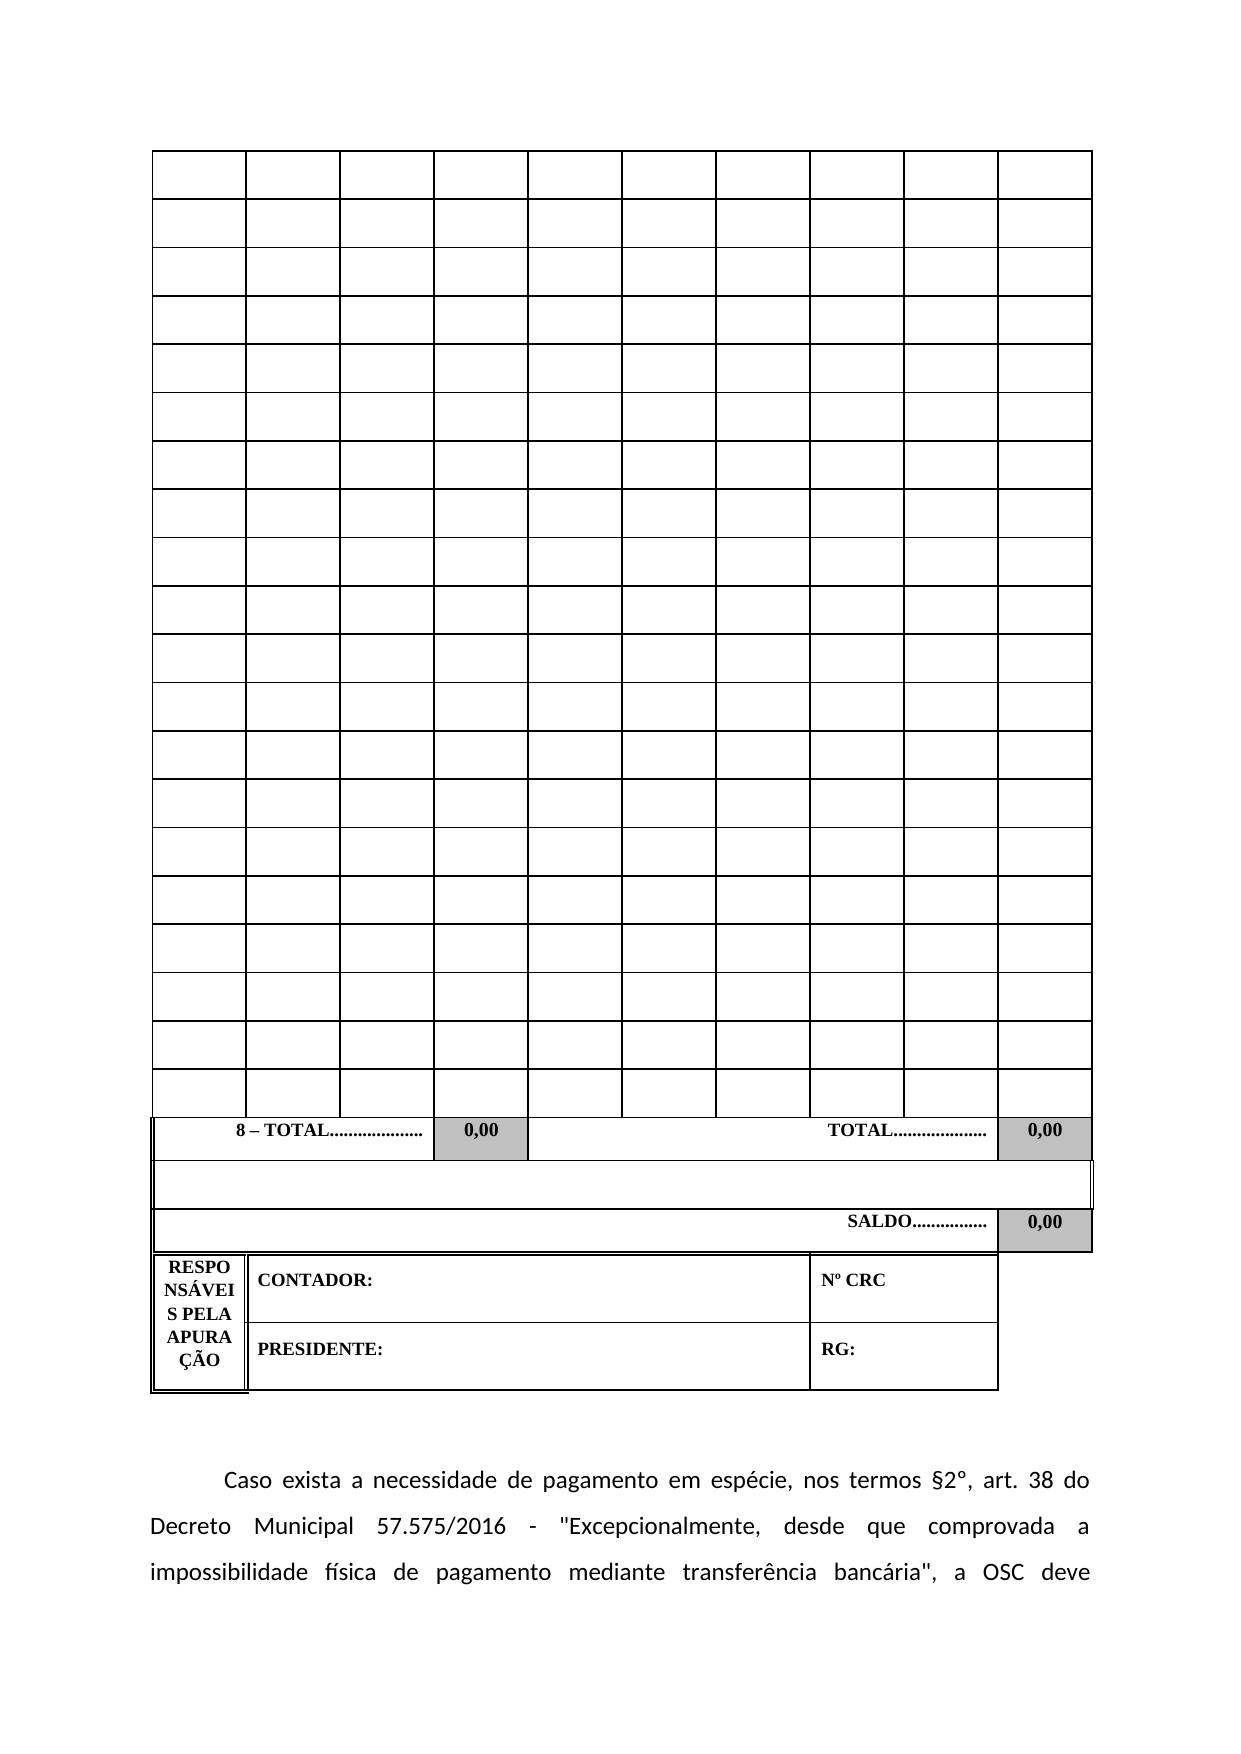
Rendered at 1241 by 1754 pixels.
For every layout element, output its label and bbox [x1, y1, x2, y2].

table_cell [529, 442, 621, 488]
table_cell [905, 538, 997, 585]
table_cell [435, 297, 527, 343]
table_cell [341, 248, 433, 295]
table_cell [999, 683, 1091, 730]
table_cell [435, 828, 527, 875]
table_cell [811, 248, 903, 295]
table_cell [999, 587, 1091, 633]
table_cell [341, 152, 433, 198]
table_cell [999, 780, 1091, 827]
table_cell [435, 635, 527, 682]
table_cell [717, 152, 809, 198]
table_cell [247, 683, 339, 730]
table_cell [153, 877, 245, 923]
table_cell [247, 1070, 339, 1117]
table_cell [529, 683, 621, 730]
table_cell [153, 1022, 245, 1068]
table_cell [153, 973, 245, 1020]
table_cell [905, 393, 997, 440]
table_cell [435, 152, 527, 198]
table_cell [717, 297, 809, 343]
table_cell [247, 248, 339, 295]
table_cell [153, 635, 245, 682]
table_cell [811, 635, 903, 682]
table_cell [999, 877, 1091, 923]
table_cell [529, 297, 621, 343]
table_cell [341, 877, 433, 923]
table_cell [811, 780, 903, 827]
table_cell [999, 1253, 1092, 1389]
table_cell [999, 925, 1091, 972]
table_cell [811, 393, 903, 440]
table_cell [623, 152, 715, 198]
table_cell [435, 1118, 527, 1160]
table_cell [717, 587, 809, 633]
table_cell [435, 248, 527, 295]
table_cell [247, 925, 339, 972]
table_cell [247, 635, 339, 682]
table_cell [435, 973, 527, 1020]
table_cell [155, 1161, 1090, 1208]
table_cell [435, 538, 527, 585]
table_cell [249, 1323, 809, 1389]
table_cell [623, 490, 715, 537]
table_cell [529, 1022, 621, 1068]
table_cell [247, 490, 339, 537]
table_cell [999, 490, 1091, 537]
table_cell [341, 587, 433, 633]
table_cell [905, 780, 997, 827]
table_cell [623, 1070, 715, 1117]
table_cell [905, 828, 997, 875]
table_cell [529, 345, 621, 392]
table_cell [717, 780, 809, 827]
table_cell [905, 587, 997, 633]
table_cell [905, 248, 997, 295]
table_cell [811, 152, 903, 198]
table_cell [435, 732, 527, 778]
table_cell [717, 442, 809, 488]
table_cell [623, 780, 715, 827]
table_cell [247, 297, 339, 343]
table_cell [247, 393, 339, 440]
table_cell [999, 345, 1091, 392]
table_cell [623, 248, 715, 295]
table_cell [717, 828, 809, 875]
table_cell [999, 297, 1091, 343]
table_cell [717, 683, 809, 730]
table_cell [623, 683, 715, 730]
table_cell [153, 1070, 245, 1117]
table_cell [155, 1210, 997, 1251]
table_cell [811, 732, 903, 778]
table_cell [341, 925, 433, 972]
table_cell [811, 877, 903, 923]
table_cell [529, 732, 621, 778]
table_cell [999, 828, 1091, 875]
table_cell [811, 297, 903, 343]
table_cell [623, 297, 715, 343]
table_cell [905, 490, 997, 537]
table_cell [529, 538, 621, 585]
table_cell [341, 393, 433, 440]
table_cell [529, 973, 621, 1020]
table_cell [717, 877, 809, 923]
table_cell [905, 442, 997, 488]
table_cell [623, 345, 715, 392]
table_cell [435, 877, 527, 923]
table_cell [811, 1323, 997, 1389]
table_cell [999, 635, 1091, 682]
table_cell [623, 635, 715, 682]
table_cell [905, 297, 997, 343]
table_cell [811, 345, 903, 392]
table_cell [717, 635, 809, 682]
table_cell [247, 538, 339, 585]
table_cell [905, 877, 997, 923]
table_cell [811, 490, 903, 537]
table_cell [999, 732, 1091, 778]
text [150, 1464, 1090, 1587]
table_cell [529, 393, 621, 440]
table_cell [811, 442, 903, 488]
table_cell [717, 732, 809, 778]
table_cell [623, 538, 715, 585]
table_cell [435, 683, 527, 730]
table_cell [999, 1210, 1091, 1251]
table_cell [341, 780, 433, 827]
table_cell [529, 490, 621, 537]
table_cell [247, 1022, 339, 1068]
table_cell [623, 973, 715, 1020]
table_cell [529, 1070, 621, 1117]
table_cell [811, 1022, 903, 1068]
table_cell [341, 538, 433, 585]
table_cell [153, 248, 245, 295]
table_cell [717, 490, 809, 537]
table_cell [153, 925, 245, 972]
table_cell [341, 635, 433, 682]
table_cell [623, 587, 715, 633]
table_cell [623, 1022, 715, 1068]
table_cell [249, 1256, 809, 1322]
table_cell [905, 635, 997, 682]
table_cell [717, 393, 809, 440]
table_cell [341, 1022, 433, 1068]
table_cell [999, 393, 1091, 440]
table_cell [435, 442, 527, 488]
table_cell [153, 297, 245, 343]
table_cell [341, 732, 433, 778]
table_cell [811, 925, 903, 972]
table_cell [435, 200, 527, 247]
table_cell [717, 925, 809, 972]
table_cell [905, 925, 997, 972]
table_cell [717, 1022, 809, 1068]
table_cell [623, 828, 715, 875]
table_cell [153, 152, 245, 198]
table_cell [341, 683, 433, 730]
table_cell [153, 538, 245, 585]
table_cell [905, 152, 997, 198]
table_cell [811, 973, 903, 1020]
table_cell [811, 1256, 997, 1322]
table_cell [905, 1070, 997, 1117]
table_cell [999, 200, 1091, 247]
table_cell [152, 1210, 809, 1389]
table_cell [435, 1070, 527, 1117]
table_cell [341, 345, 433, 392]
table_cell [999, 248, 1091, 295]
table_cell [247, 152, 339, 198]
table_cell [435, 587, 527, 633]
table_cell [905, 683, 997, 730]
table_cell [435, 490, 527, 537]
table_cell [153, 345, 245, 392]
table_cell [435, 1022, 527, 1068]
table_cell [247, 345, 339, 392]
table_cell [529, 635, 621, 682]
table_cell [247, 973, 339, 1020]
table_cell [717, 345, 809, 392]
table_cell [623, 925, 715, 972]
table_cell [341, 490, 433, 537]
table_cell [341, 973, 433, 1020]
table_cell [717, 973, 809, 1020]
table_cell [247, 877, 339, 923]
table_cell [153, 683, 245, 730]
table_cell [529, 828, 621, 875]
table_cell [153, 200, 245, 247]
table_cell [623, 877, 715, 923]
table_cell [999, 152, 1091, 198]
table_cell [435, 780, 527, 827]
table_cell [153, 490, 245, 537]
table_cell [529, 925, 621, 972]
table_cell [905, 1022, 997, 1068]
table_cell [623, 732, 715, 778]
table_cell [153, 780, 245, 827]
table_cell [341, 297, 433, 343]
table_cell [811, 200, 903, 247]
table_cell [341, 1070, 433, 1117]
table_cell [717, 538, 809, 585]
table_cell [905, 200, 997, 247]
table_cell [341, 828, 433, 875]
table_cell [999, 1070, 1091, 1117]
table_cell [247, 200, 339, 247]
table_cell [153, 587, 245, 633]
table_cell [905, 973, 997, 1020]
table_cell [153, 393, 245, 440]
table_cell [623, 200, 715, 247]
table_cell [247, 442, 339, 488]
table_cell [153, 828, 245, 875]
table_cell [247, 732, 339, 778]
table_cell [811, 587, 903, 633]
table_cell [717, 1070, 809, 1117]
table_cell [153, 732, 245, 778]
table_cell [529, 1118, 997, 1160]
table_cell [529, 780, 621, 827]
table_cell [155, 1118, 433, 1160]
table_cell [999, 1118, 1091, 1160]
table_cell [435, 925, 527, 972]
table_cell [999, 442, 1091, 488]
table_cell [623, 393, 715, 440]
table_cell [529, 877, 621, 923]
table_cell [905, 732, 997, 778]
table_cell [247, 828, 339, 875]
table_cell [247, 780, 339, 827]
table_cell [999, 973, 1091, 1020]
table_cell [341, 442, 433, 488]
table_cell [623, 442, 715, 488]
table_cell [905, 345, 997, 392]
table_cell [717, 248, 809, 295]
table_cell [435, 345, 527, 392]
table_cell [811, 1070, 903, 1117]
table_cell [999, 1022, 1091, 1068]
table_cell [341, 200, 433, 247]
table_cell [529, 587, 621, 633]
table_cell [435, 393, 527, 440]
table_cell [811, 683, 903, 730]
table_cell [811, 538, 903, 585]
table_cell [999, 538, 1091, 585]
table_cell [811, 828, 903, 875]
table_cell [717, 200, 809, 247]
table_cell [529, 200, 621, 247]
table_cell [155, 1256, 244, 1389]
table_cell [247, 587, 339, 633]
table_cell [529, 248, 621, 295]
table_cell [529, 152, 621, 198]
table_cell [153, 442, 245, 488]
